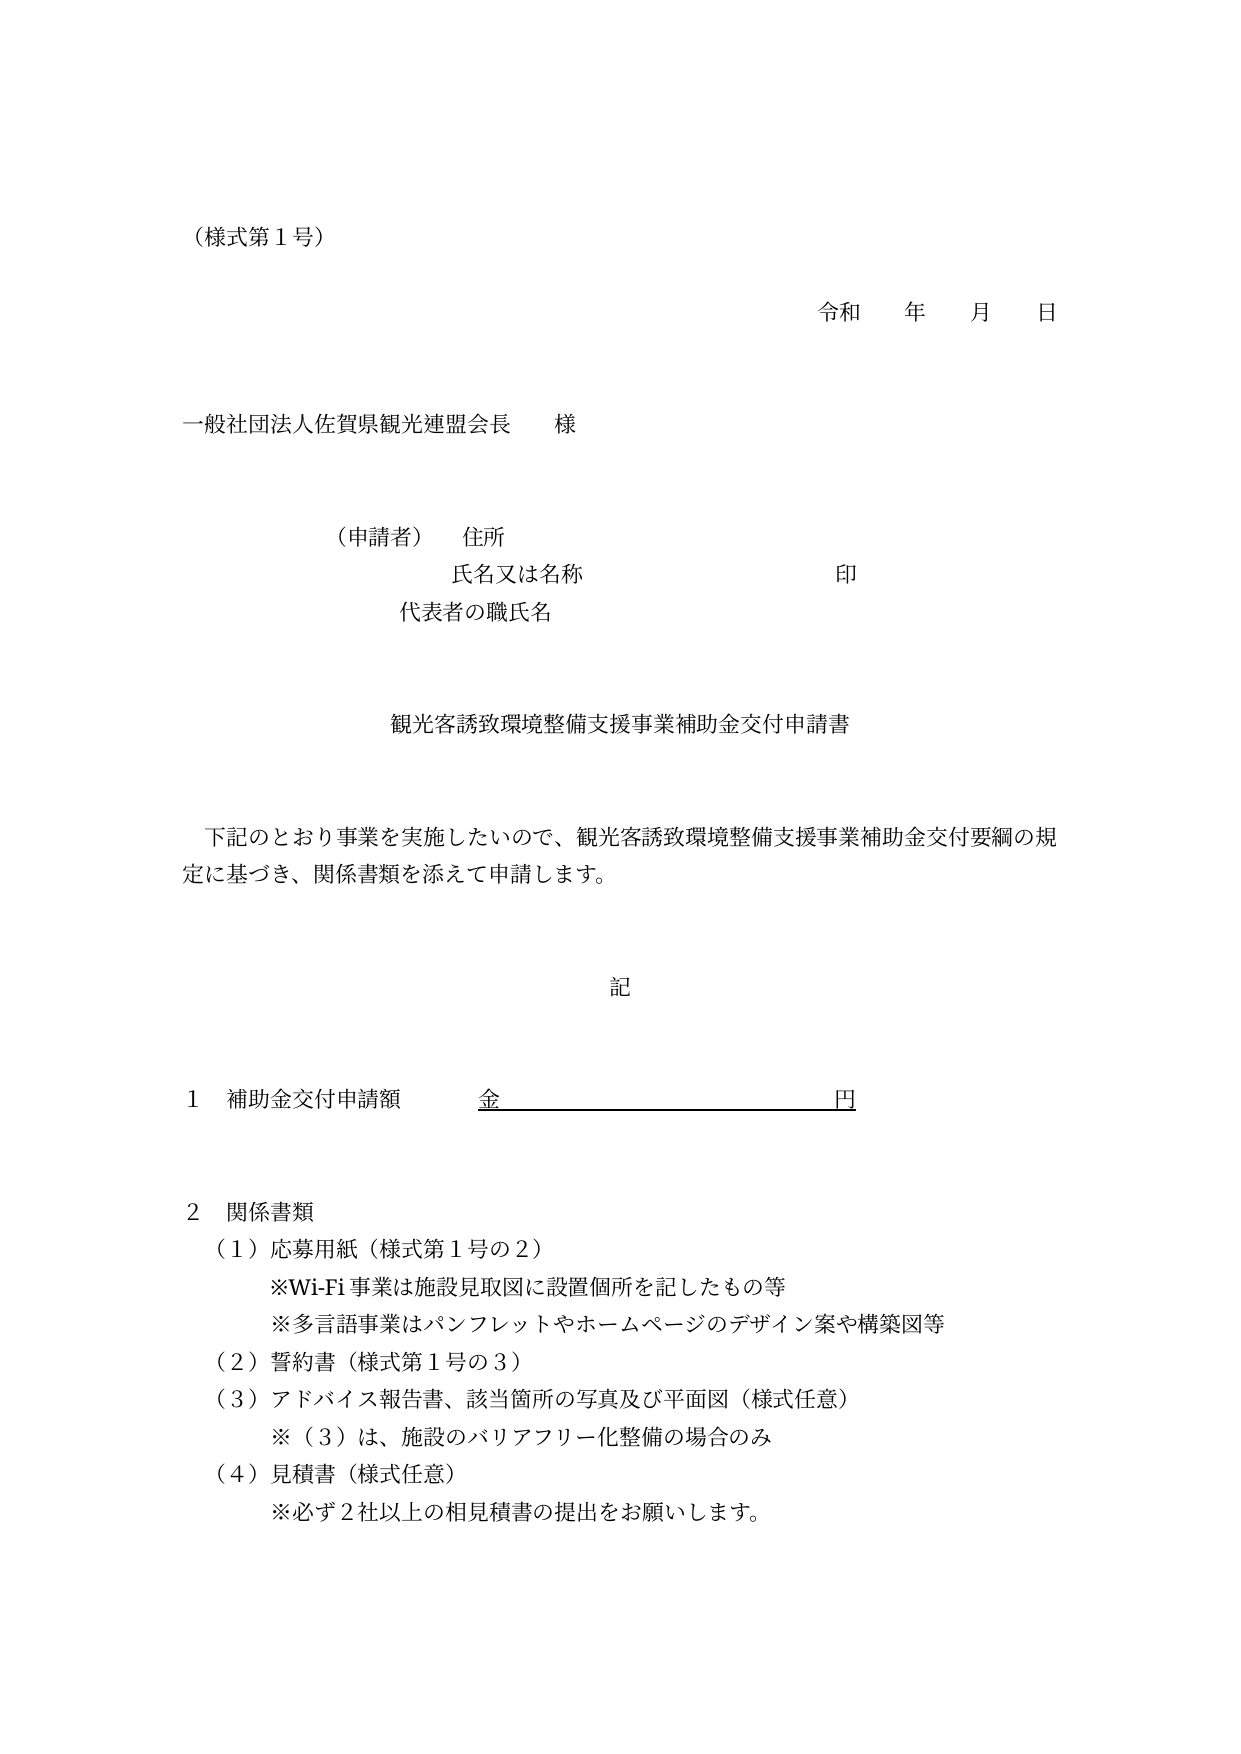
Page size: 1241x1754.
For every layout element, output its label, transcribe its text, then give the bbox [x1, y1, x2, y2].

text ※Wi-Fi事業は施設見取図に設置個所を記したもの等 [183, 1267, 1058, 1304]
text 記 [183, 967, 1058, 1004]
text （２）誓約書（様式第１号の３） [183, 1342, 1058, 1379]
text 代表者の職氏名 [183, 592, 1058, 629]
text 一般社団法人佐賀県観光連盟会長 様 [183, 404, 1058, 442]
text ※多言語事業はパンフレットやホームページのデザイン案や構築図等 [183, 1304, 1058, 1342]
text （１）応募用紙（様式第１号の２） [183, 1229, 1058, 1267]
text 観光客誘致環境整備支援事業補助金交付申請書 [183, 704, 1058, 742]
text ※必ず２社以上の相見積書の提出をお願いします。 [183, 1492, 1058, 1529]
text ※（３）は、施設のバリアフリー化整備の場合のみ [183, 1417, 1058, 1454]
text （申請者） 住所 [183, 517, 1058, 554]
text ２ 関係書類 [183, 1192, 1058, 1229]
text （３）アドバイス報告書、該当箇所の写真及び平面図（様式任意） [183, 1379, 1058, 1417]
text （４）見積書（様式任意） [183, 1454, 1058, 1492]
text 下記のとおり事業を実施したいので、観光客誘致環境整備支援事業補助金交付要綱の規定に基づき、関係書類を添えて申請します。 [183, 817, 1058, 892]
text 氏名又は名称 印 [183, 554, 1058, 592]
text １ 補助金交付申請額 金 円 [183, 1079, 1058, 1117]
text （様式第１号） [183, 217, 1058, 254]
text 令和 年 月 日 [183, 292, 1058, 329]
